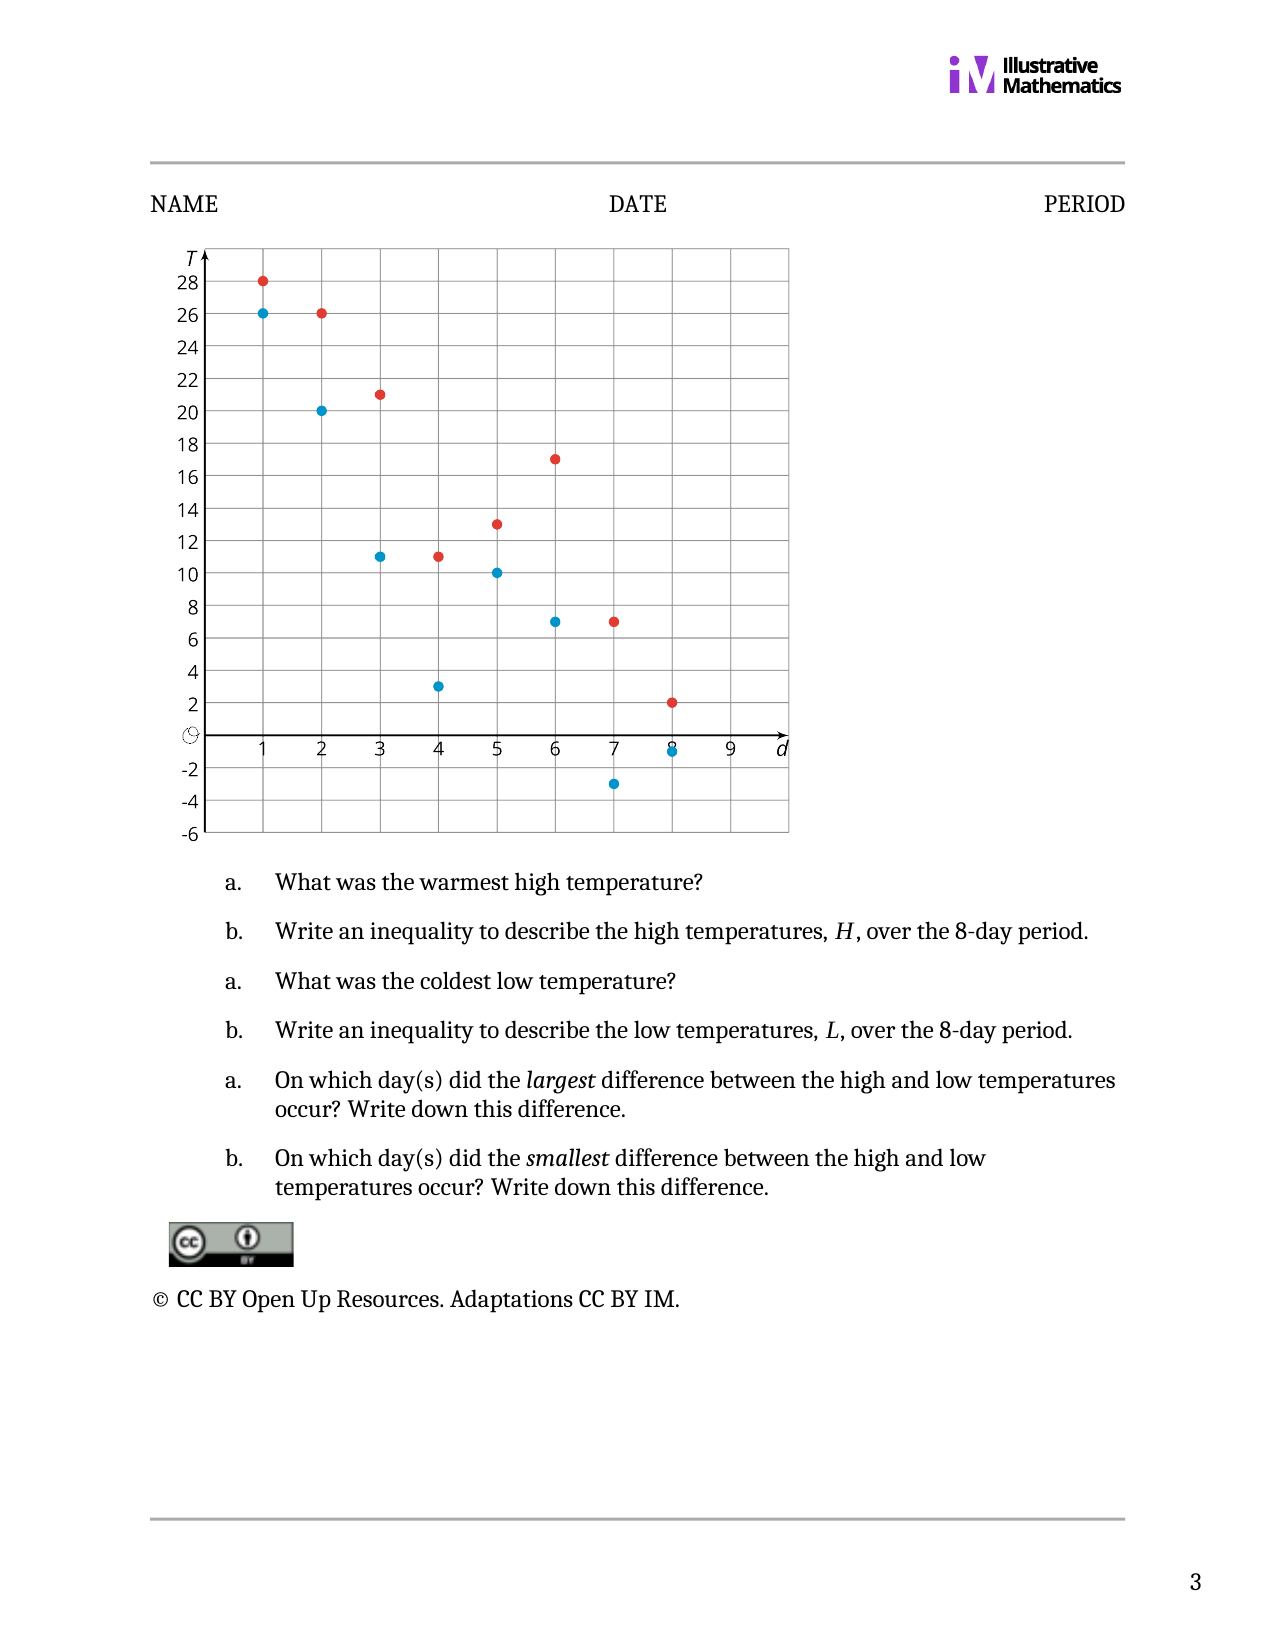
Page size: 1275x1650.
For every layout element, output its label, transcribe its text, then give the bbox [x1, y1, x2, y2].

list Write an inequality to describe the low temperatures, , over the 8-day period. [225, 1016, 1125, 1045]
picture [168, 247, 790, 849]
text © CC BY Open Up Resources. Adaptations CC BY IM. [150, 1285, 1125, 1314]
picture [168, 1222, 294, 1267]
list Write an inequality to describe the high temperatures, , over the 8-day period. [225, 917, 1125, 946]
list What was the coldest low temperature? [225, 967, 1125, 996]
list On which day(s) did the largest difference between the high and low temperatures occur? Write down this difference. [225, 1066, 1125, 1123]
list On which day(s) did the smallest difference between the high and low temperatures occur? Write down this difference. [225, 1144, 1125, 1202]
picture [949, 55, 1121, 93]
list What was the warmest high temperature? [225, 868, 1125, 896]
